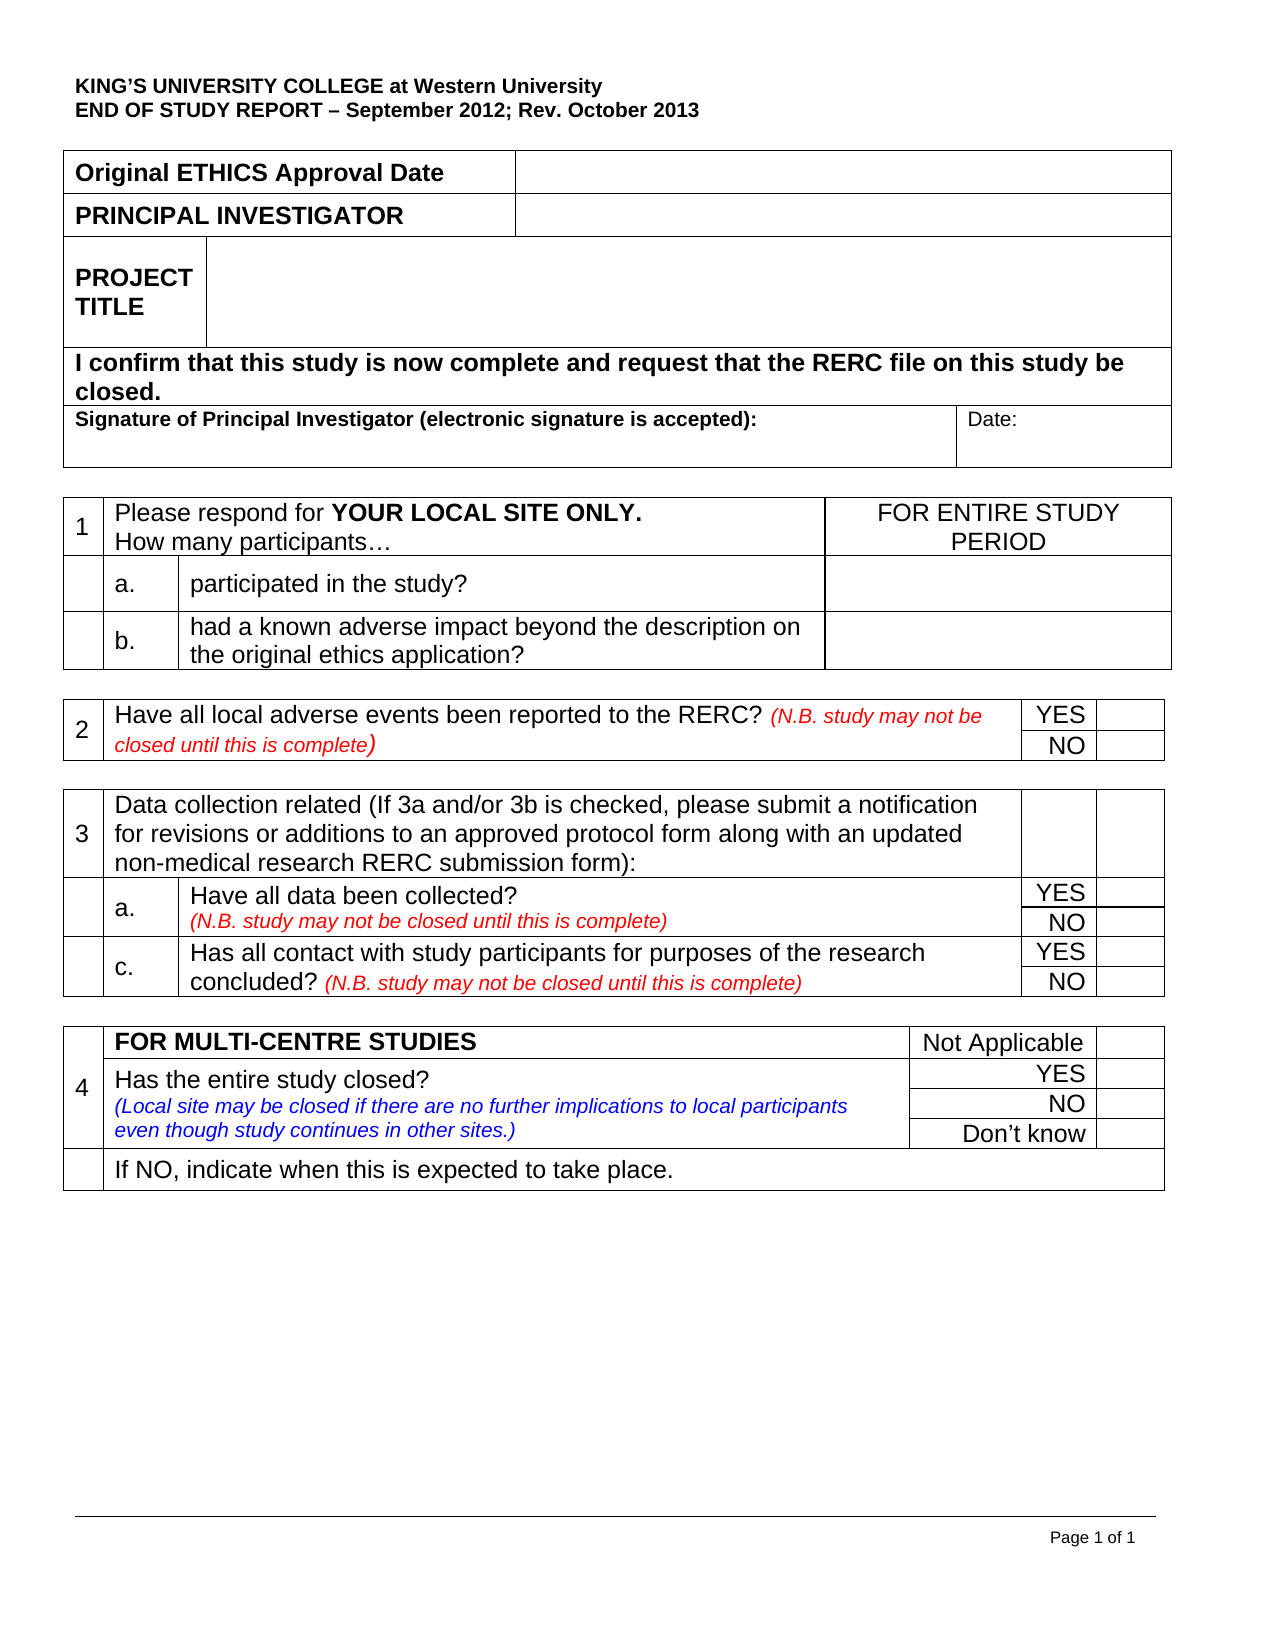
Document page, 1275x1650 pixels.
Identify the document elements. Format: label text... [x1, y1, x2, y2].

table_cell [104, 612, 178, 669]
table_cell [1097, 878, 1164, 906]
table_header Original ETHICS Approval Date [64, 151, 515, 193]
table_cell [1097, 967, 1164, 996]
table_cell [64, 556, 103, 611]
table_header Please respond for YOUR LOCAL SITE ONLY. How many participants… [104, 498, 824, 555]
table_header FOR MULTI-CENTRE STUDIES [104, 1027, 909, 1058]
table_cell Have all data been collected? (N.B. study may not be closed until this is complete) [179, 878, 1021, 936]
table_header 4 [64, 1027, 103, 1148]
table_cell YES [910, 1059, 1096, 1088]
table_cell Signature of Principal Investigator (electronic signature is accepted): [64, 406, 956, 467]
table_cell I confirm that this study is now complete and request that the RERC file on this study be closed. [64, 348, 1171, 405]
table_cell [1097, 908, 1164, 936]
table_cell [1097, 1089, 1164, 1118]
table_cell NO [1022, 731, 1096, 759]
table_cell PROJECT TITLE [64, 237, 206, 347]
table_header 1 [64, 498, 103, 555]
table_cell Has all contact with study participants for purposes of the research concluded? (N.B. study may not be closed until this is complete) [179, 937, 1021, 996]
table_header [516, 151, 1171, 193]
table_cell [1097, 1119, 1164, 1148]
table_header Not Applicable [910, 1027, 1096, 1058]
table_header Have all local adverse events been reported to the RERC? (N.B. study may not be closed until this is complete) [104, 700, 1021, 759]
table_cell had a known adverse impact beyond the description on the original ethics application? [179, 612, 824, 669]
table_header YES [1022, 700, 1096, 730]
table_header 3 [64, 790, 103, 877]
table_cell [104, 878, 178, 936]
table_cell Don’t know [910, 1119, 1096, 1148]
table_cell NO [910, 1089, 1096, 1118]
table_cell [207, 237, 1171, 347]
table_header [1097, 700, 1164, 730]
table_cell [1097, 731, 1164, 759]
table_cell [826, 612, 1171, 669]
table_cell [1097, 1059, 1164, 1088]
table_cell If NO, indicate when this is expected to take place. [104, 1149, 1164, 1190]
table_header [1097, 1027, 1164, 1058]
table_cell [1097, 937, 1164, 966]
table_cell [64, 612, 103, 669]
table_cell [826, 556, 1171, 611]
table_cell [104, 937, 178, 996]
table_cell PRINCIPAL INVESTIGATOR [64, 194, 515, 236]
table_cell Has the entire study closed? (Local site may be closed if there are no further implications to local participants even though study continues in other sites.) [104, 1059, 909, 1148]
table_cell [516, 194, 1171, 236]
table_header 2 [64, 700, 103, 759]
table_cell NO [1022, 967, 1096, 996]
table_cell Date: [957, 406, 1171, 467]
table_header [1022, 790, 1096, 877]
table_cell [64, 1149, 103, 1190]
table_cell YES [1022, 878, 1096, 906]
table_cell [104, 556, 178, 611]
table_header [1097, 790, 1164, 877]
table_cell [64, 937, 103, 996]
table_cell participated in the study? [179, 556, 824, 611]
table_header FOR ENTIRE STUDY PERIOD [826, 498, 1171, 555]
table_cell [64, 878, 103, 936]
table_cell NO [1022, 908, 1096, 936]
table_header Data collection related (If 3a and/or 3b is checked, please submit a notification for revisions or additions to an approved protocol form along with an updated non-medical research RERC submission form): [104, 790, 1021, 877]
table_cell YES [1022, 937, 1096, 966]
